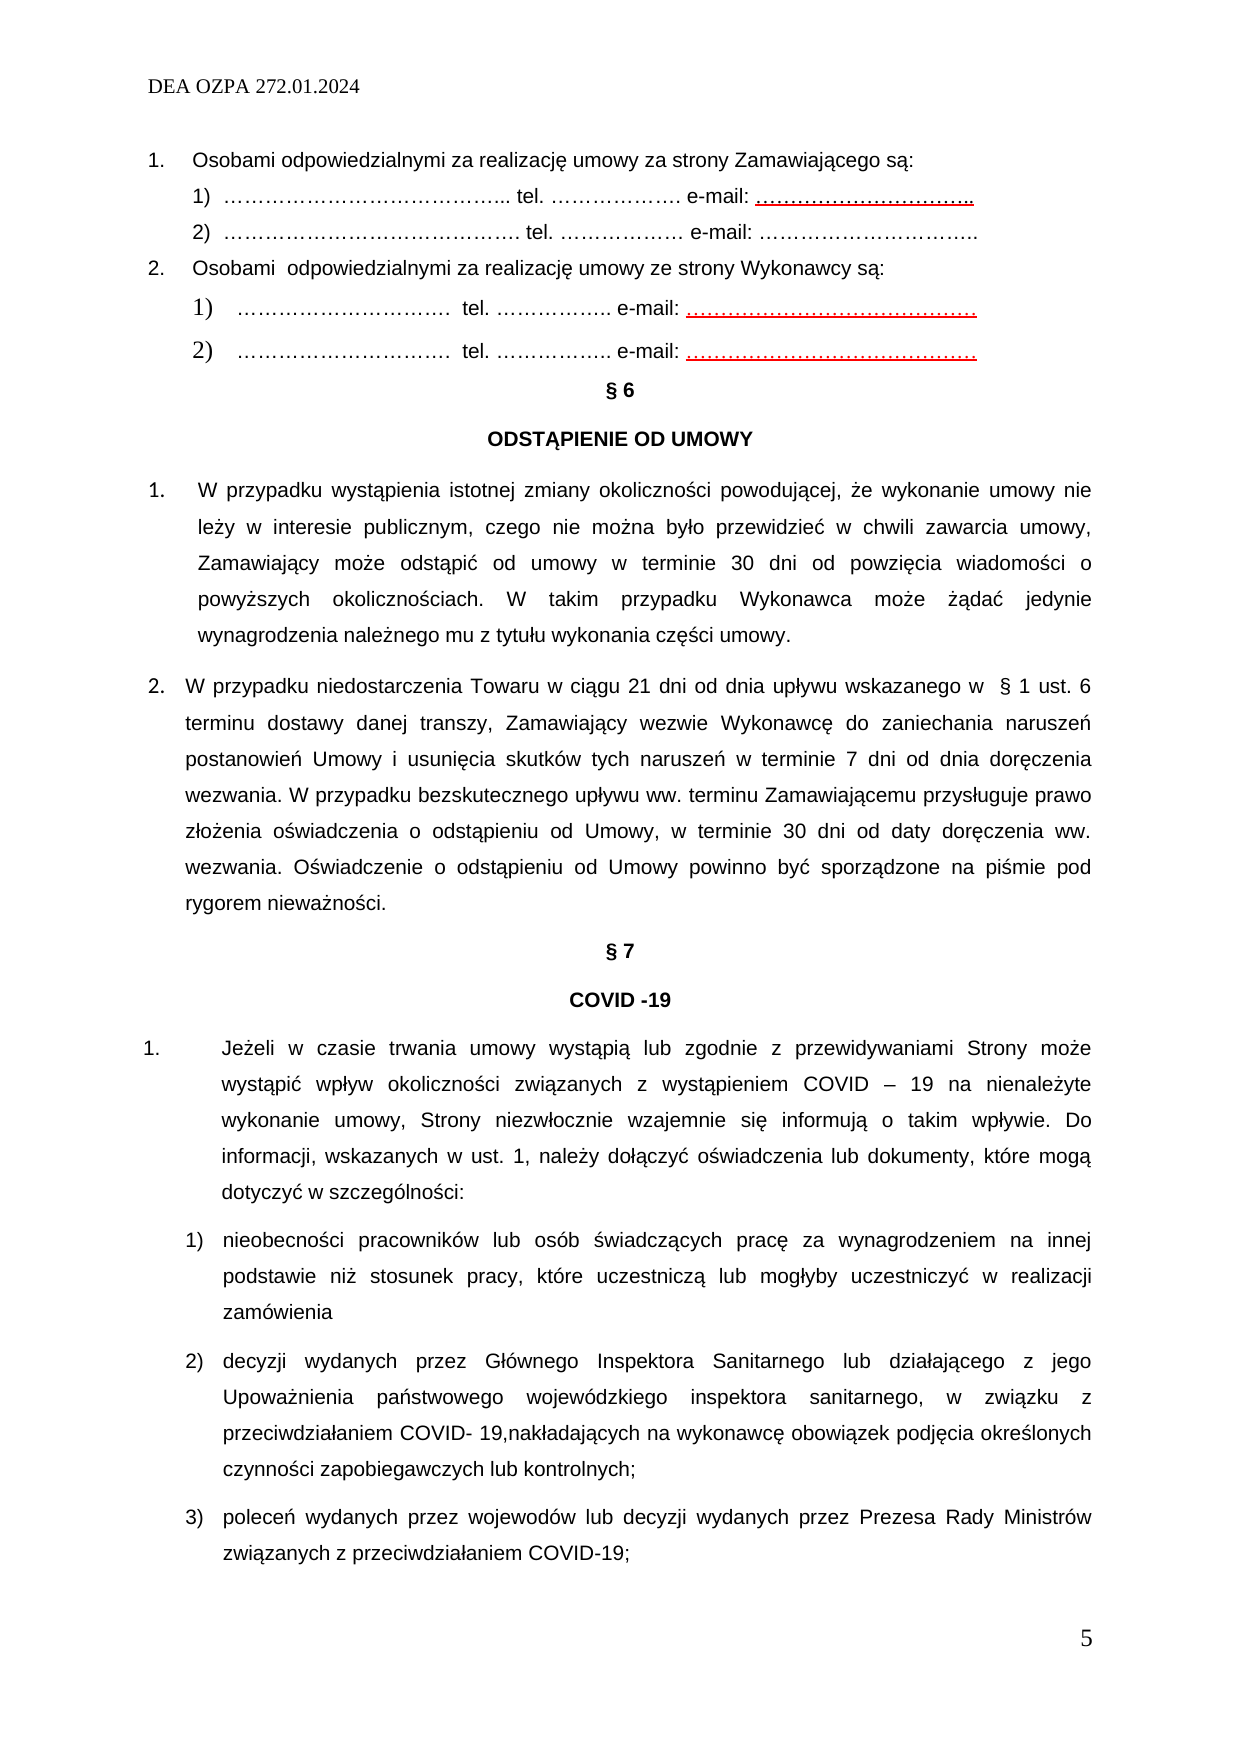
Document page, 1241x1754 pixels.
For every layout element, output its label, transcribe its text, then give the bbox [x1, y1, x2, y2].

text § 6 [148, 378, 1093, 402]
list Osobami odpowiedzialnymi za realizację umowy ze strony Wykonawcy są: [148, 256, 1093, 280]
list Jeżeli w czasie trwania umowy wystąpią lub zgodnie z przewidywaniami Strony może wystąpić wpływ okoliczności związanych z wystąpieniem COVID – 19 na nienależyte wykonanie umowy, Strony niezwłocznie wzajemnie się informują o takim wpływie. Do informacji, wskazanych w ust. 1, należy dołączyć oświadczenia lub dokumenty, które mogą dotyczyć w szczególności: [143, 1036, 1093, 1204]
list W przypadku niedostarczenia Towaru w ciągu 21 dni od dnia upływu wskazanego w § 1 ust. 6 terminu dostawy danej transzy, Zamawiający wezwie Wykonawcę do zaniechania naruszeń postanowień Umowy i usunięcia skutków tych naruszeń w terminie 7 dni od dnia doręczenia wezwania. W przypadku bezskutecznego upływu ww. terminu Zamawiającemu przysługuje prawo złożenia oświadczenia o odstąpieniu od Umowy, w terminie 30 dni od daty doręczenia ww. wezwania. Oświadczenie o odstąpieniu od Umowy powinno być sporządzone na piśmie pod rygorem nieważności. [148, 671, 1093, 915]
list …………………………. tel. …………….. e-mail: …………………………………… [192, 335, 1093, 363]
list decyzji wydanych przez Głównego Inspektora Sanitarnego lub działającego z jego Upoważnienia państwowego wojewódzkiego inspektora sanitarnego, w związku z przeciwdziałaniem COVID- 19,nakładających na wykonawcę obowiązek podjęcia określonych czynności zapobiegawczych lub kontrolnych; [185, 1348, 1093, 1480]
list poleceń wydanych przez wojewodów lub decyzji wydanych przez Prezesa Rady Ministrów związanych z przeciwdziałaniem COVID-19; [185, 1505, 1093, 1565]
list Osobami odpowiedzialnymi za realizację umowy za strony Zamawiającego są: [148, 148, 1093, 172]
text ODSTĄPIENIE OD UMOWY [148, 426, 1093, 450]
list W przypadku wystąpienia istotnej zmiany okoliczności powodującej, że wykonanie umowy nie leży w interesie publicznym, czego nie można było przewidzieć w chwili zawarcia umowy, Zamawiający może odstąpić od umowy w terminie 30 dni od powzięcia wiadomości o powyższych okolicznościach. W takim przypadku Wykonawca może żądać jedynie wynagrodzenia należnego mu z tytułu wykonania części umowy. [148, 475, 1093, 647]
list …………………………. tel. …………….. e-mail: …………………………………… [192, 292, 1093, 320]
text § 7 [148, 939, 1093, 963]
list …………………………………... tel. ………………. e-mail: ………………………….. [192, 183, 1093, 208]
list ……………………………………. tel. ……………… e-mail: ………………………….. [192, 220, 1093, 244]
list nieobecności pracowników lub osób świadczących pracę za wynagrodzeniem na innej podstawie niż stosunek pracy, które uczestniczą lub mogłyby uczestniczyć w realizacji zamówienia [185, 1228, 1093, 1324]
text COVID -19 [148, 988, 1093, 1012]
